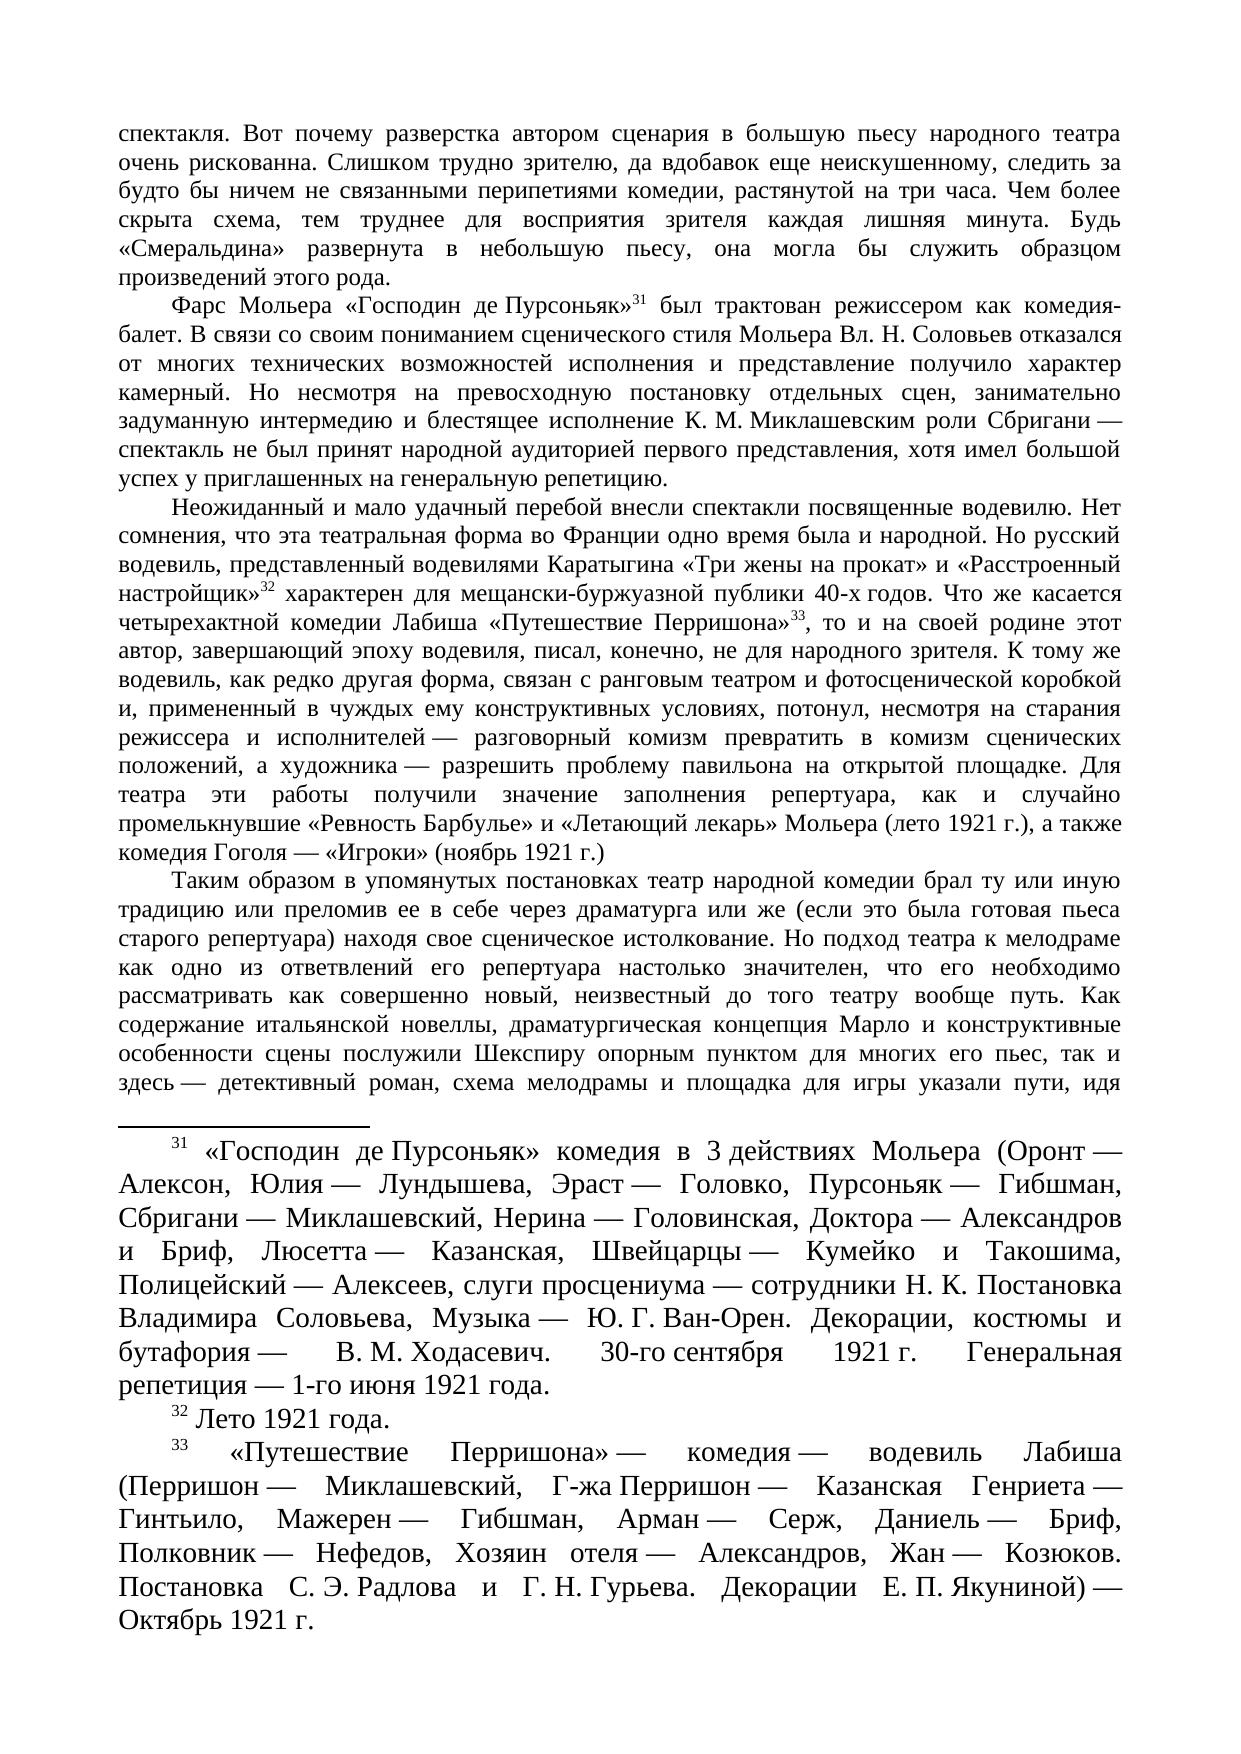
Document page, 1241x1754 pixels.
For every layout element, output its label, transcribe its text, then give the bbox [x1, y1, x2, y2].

text Таким образом в упомянутых постановках театр народной комедии брал ту или иную традицию или преломив ее в себе через драматурга или же (если это была готовая пьеса старого репертуара) находя свое сценическое истолкование. Но подход театра к мелодраме как одно из ответвлений его репертуара настолько значителен, что его необходимо рассматривать как совершенно новый, неизвестный до того театру вообще путь. Как содержание итальянской новеллы, драматургическая концепция Марло и конструктивные особенности сцены послужили Шекспиру опорным пунктом для многих его пьес, так и здесь — детективный роман, схема мелодрамы и площадка для игры указали пути, идя которыми, театр нашел свой репертуар. Отсутствие чисто литературных достоинств, прямолинейно развивающаяся интрига с моментом высшей напряженности финала, группа предустановленных персонажей и сценических положений и благополучный конец с момента возникновения мелодрамы обеспечили ей успех и неизменную любовь народного зрителя. В свое время Вл. Н. Соловьевым отмечена, а недавно В. Шкловским обстоятельно изложена основа драматургической разработки мелодрамы заключающаяся в чередовании драматических положений попеременно с комическими, сопровождающими первое как известный аккомпанемент. Эта фактура мелодрамы доведена С. Э. Радловым до совершенства, авторам старой мелодрамы {175} оставшегося неизвестным. Если в «Приемыше» до некоторой степени повторяет соотношение драматизма и комизма старой мелодрамы, освеженные впрочем введением акробатического элемента и по-новому показанными массовыми сценами, то драматургическое построение мелодрамы «Любовь и Золото» является совершенно новым достижением в этой области. Чисто комический эффект здесь редок и сопутствует интриге лишь в моменты наивысшего напряжения действия (мотив переодевания второго акта и финал третьего). Заменен он введением эксцентрика, связанного с действием лишь внешне и по существу играющим роль зрителя на сцене. Этот прием известный романтикам (Л. Тик «Кот в сапогах» Гофман «Принцесса Бландина») повторенный А. Блоком (Балаганчик) в плане гротеска, и всегда применявшийся цирком под именем реприза, использован в пьесе с громадным мастерством. [118, 866, 1122, 1096]
text Неожиданный и мало удачный перебой внесли спектакли посвященные водевилю. Нет сомнения, что эта театральная форма во Франции одно время была и народной. Но русский водевиль, представленный водевилями Каратыгина «Три жены на прокат» и «Расстроенный настройщик» характерен для мещански-буржуазной публики 40-х годов. Что же касается четырехактной комедии Лабиша «Путешествие Перришона», то и на своей родине этот автор, завершающий эпоху водевиля, писал, конечно, не для народного зрителя. К тому же водевиль, как редко другая форма, связан с ранговым театром и фотосценической коробкой и, примененный в чуждых ему конструктивных условиях, потонул, несмотря на старания {174} режиссера и исполнителей — разговорный комизм превратить в комизм сценических положений, а художника — разрешить проблему павильона на открытой площадке. Для театра эти работы получили значение заполнения репертуара, как и случайно промелькнувшие «Ревность Барбулье» и «Летающий лекарь» Мольера (лето 1921 г.), а также комедия Гоголя — «Игроки» (ноябрь 1921 г.) [118, 492, 1122, 866]
text Фарс Мольера «Господин де Пурсоньяк» был трактован режиссером как комедия-балет. В связи со {173} своим пониманием сценического стиля Мольера Вл. Н. Соловьев отказался от многих технических возможностей исполнения и представление получило характер камерный. Но несмотря на превосходную постановку отдельных сцен, занимательно задуманную интермедию и блестящее исполнение К. М. Миклашевским роли Сбригани — спектакль не был принят народной аудиторией первого представления, хотя имел большой успех у приглашенных на генеральную репетицию. [118, 291, 1122, 492]
text {172} Постановка В. Н. Соловьевым своей пьесы «Проделки Смеральдины» тоже должна быть отнесена к большим спектаклям театра. Драматургическое стремление Соловьева — создание условного театра, лежащего вне психологической мотивации — приводит к тому, что на первый взгляд пьеса кажется лишенной всякого стержня, сменой сцен вне причинной связи друг с другом. Ряд театральных эпизодов как бы набегает друг на друга вплоть до известного момента, когда волей автора случайность дает развязку комедии. И в данной комедии своеобразный совершенно скрытый закон определяет завязку — действие и развязку. Но железная логика схемы большинству становится ясной лишь по окончании спектакля. Вот почему разверстка автором сценария в большую пьесу народного театра очень рискованна. Слишком трудно зрителю, да вдобавок еще неискушенному, следить за будто бы ничем не связанными перипетиями комедии, растянутой на три часа. Чем более скрыта схема, тем труднее для восприятия зрителя каждая лишняя минута. Будь «Смеральдина» развернута в небольшую пьесу, она могла бы служить образцом произведений этого рода. [118, 118, 1122, 291]
